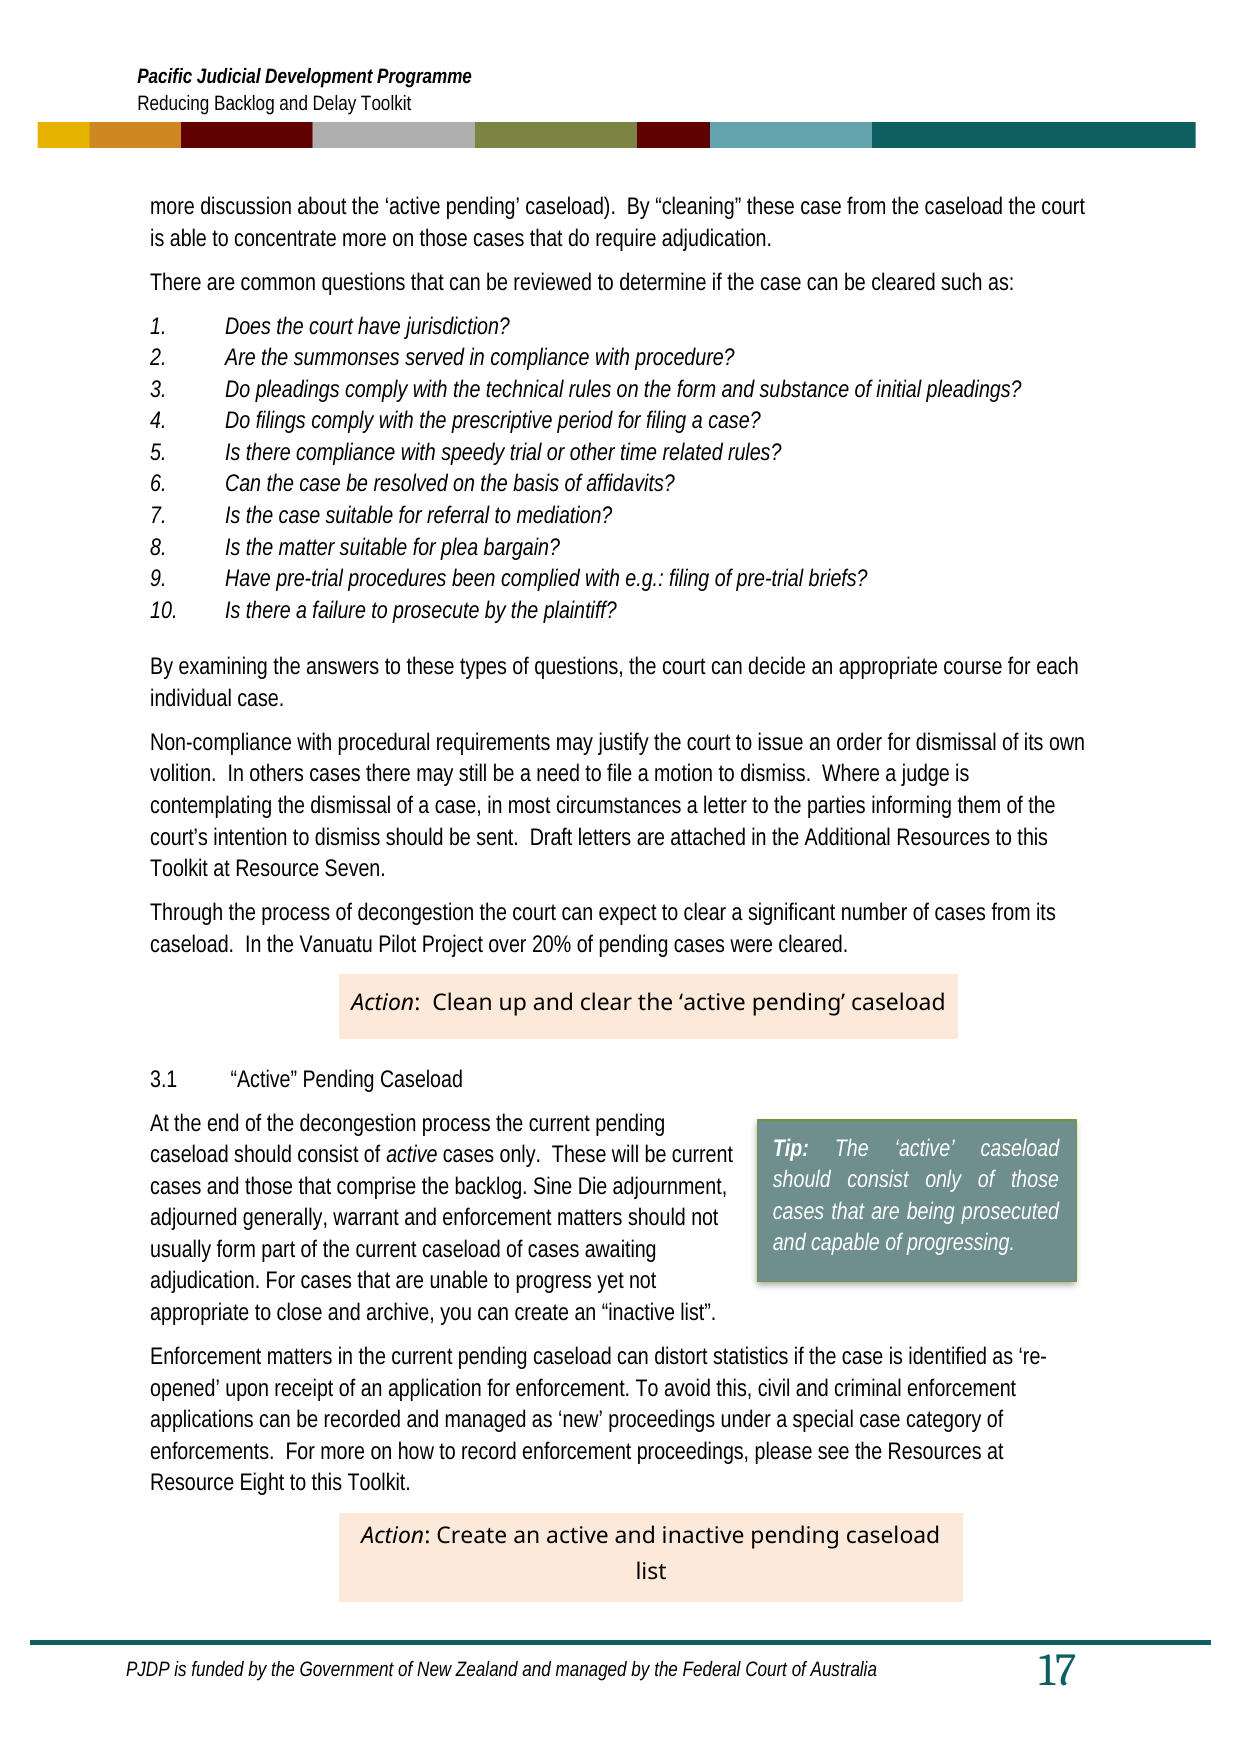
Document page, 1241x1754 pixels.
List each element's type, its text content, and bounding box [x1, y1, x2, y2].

text Enforcement matters in the current pending caseload can distort statistics if the case is identified as ‘re-opened’ upon receipt of an application for enforcement. To avoid this, civil and criminal enforcement applications can be recorded and managed as ‘new’ proceedings under a special case category of enforcements. For more on how to record enforcement proceedings, please see the Resources at Resource Eight to this Toolkit. [150, 1342, 1090, 1496]
text “Active” Pending Caseload [150, 1064, 1090, 1092]
picture [37, 122, 1196, 148]
list Are the summonses served in compliance with procedure? [150, 343, 1072, 371]
text At the end of the decongestion process the current pending caseload should consist of active cases only. These will be current cases and those that comprise the backlog. Sine Die adjournment, adjourned generally, warrant and enforcement matters should not usually form part of the current caseload of cases awaiting adjudication. For cases that are unable to progress yet not appropriate to close and archive, you can create an “inactive list”. [150, 1109, 1090, 1326]
text There are common questions that can be reviewed to determine if the case can be cleared such as: [150, 268, 1090, 295]
list Do filings comply with the prescriptive period for filing a case? [150, 406, 1072, 434]
list Do pleadings comply with the technical rules on the form and substance of initial pleadings? [150, 375, 1072, 402]
text By examining the answers to these types of questions, the court can decide an appropriate course for each individual case. [150, 652, 1090, 711]
list Does the court have jurisdiction? [150, 312, 1072, 339]
list Have pre-trial procedures been complied with e.g.: filing of pre-trial briefs? [150, 564, 1072, 592]
table_header Action: Create an active and inactive pending caseload list [339, 1513, 963, 1602]
list Can the case be resolved on the basis of affidavits? [150, 469, 1072, 497]
text Non-compliance with procedural requirements may justify the court to issue an order for dismissal of its own volition. In others cases there may still be a need to file a motion to dismiss. Where a judge is contemplating the dismissal of a case, in most circumstances a letter to the parties informing them of the court’s intention to dismiss should be sent. Draft letters are attached in the Additional Resources to this Toolkit at Resource Seven. [150, 728, 1090, 882]
list Is there a failure to prosecute by the plaintiff? [150, 596, 1072, 623]
list Is the case suitable for referral to mediation? [150, 501, 1072, 528]
list Is there compliance with speedy trial or other time related rules? [150, 438, 1072, 465]
list Is the matter suitable for plea bargain? [150, 533, 1072, 560]
text Through the process of decongestion the court can expect to clear a significant number of cases from its caseload. In the Vanuatu Pilot Project over 20% of pending cases were cleared. [150, 898, 1090, 957]
table_header Action: Clean up and clear the ‘active pending’ caseload [339, 974, 958, 1039]
